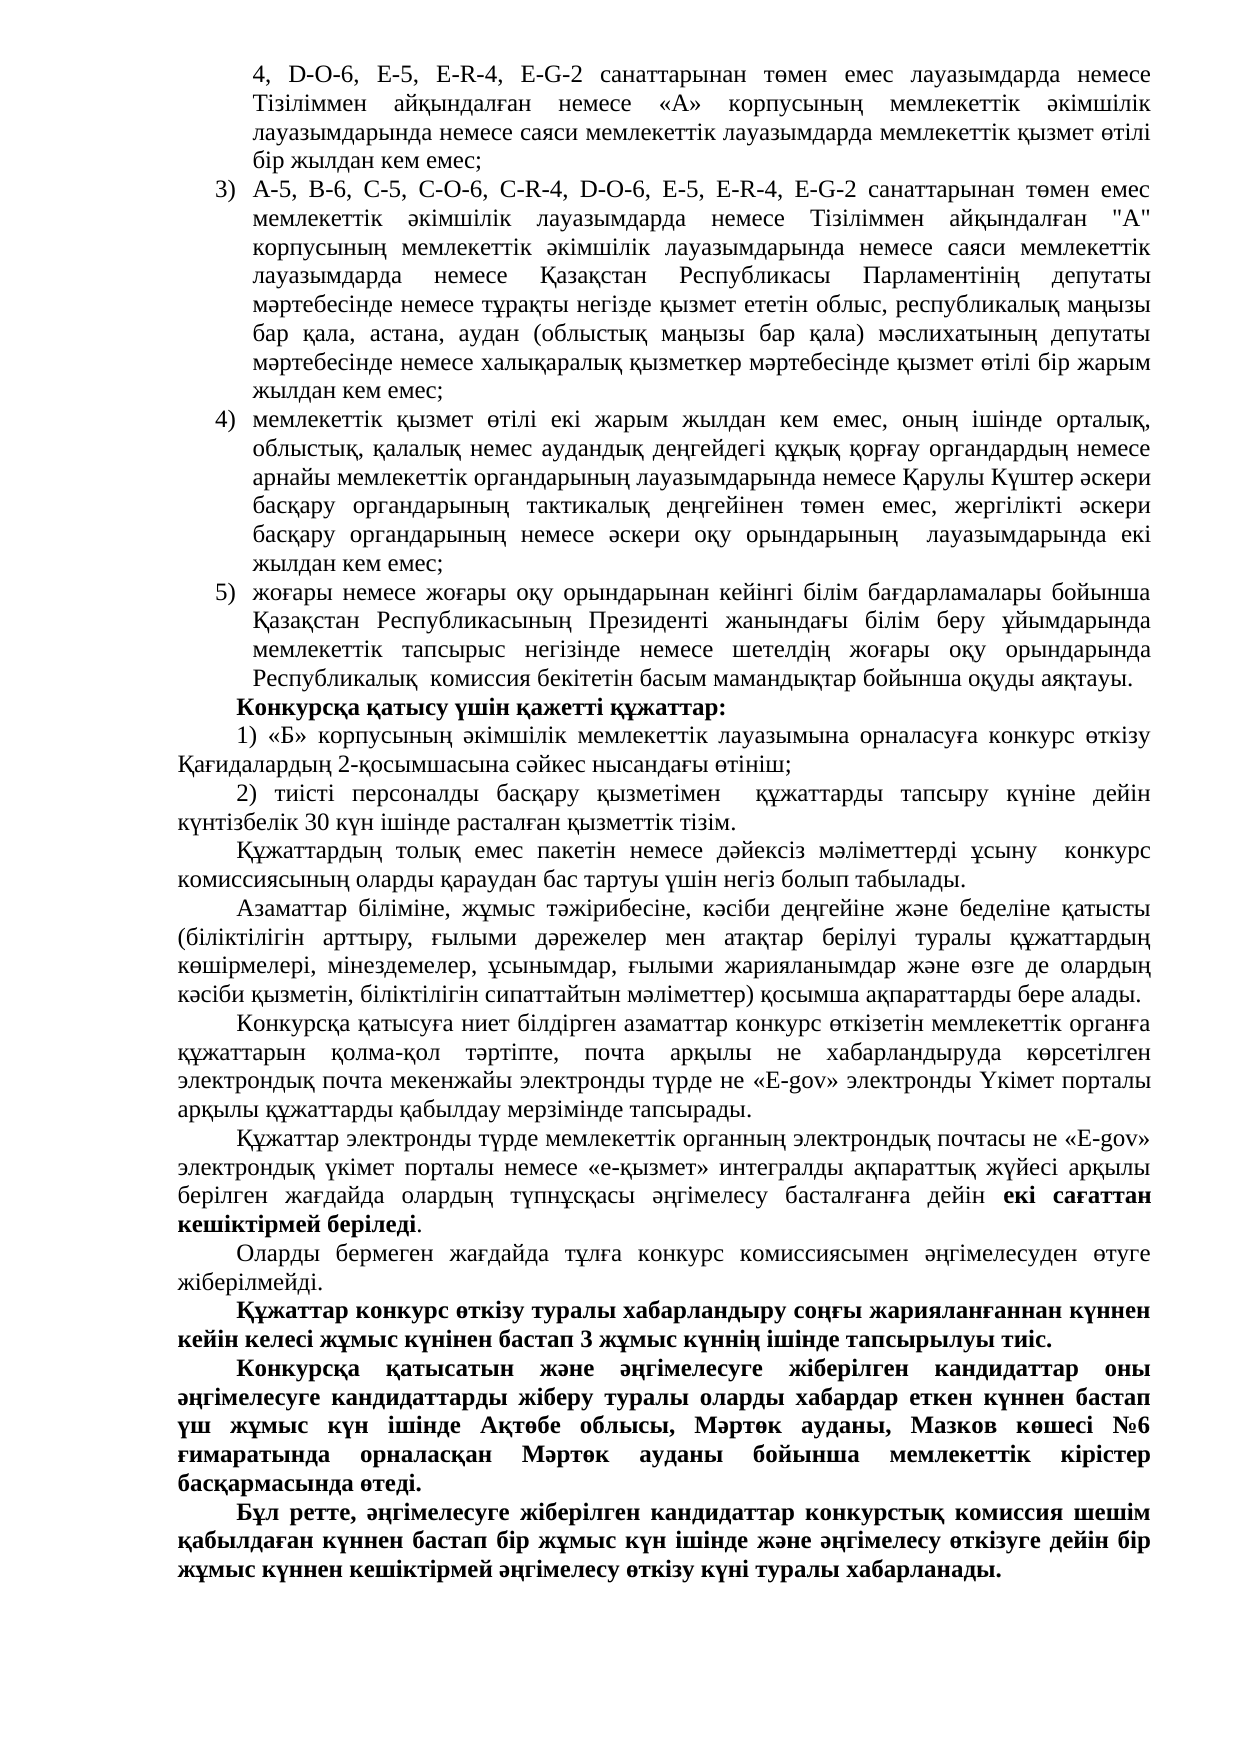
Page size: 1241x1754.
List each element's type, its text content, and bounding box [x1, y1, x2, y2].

text Оларды бермеген жағдайда тұлға конкурс комиссиясымен әңгімелесуден өтуге жіберілмейді. [177, 1238, 1152, 1295]
text Құжаттардың толық емес пакетін немесе дәйексіз мәліметтерді ұсыну конкурс комиссиясының оларды қараудан бас тартуы үшін негіз болып табылады. [177, 835, 1152, 893]
text Азаматтар бiлiмiне, жұмыс тәжiрибесiне, кәсiби деңгейіне және беделіне қатысты (бiлiктiлiгiн арттыру, ғылыми дәрежелер мен атақтар берiлуi туралы құжаттардың көшiрмелерi, мiнездемелер, ұсынымдар, ғылыми жарияланымдар және өзге де олардың кәсіби қызметін, біліктілігін сипаттайтын мәліметтер) қосымша ақпараттарды бере алады. [177, 893, 1152, 1008]
text 1) «Б» корпусының әкімшілік мемлекеттік лауазымына орналасуға конкурс өткізу Қағидалардың 2-қосымшасына сәйкес нысандағы өтініш; [177, 720, 1152, 778]
text Конкурсқа қатысуға ниет білдірген азаматтар конкурс өткізетін мемлекеттік органға құжаттарын қолма-қол тәртіпте, почта арқылы не хабарландыруда көрсетілген электрондық почта мекенжайы электронды түрде не «Е-gov» электронды Үкімет порталы арқылы құжаттарды қабылдау мерзімінде тапсырады. [177, 1008, 1152, 1123]
text 2) тиісті персоналды басқару қызметімен құжаттарды тапсыру күніне дейін күнтізбелік 30 күн ішінде расталған қызметтік тізім. [177, 778, 1152, 835]
text Құжаттар конкурс өткiзу туралы хабарландыру соңғы жарияланғаннан күннен кейін келесі жұмыс күнінен бастап 3 жұмыс күннің ішінде тапсырылуы тиіс. [177, 1295, 1152, 1353]
text Бұл ретте, әңгімелесуге жіберілген кандидаттар конкурстық комиссия шешім қабылдаған күннен бастап бір жұмыс күн ішінде және әңгімелесу өткізуге дейін бір жұмыс күннен кешіктірмей әңгімелесу өткізу күні туралы хабарланады. [177, 1497, 1152, 1583]
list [215, 59, 1152, 174]
list жоғары немесе жоғары оқу орындарынан кейінгі білім бағдарламалары бойынша Қазақстан Республикасының Президенті жанындағы білім беру ұйымдарында мемлекеттік тапсырыс негізінде немесе шетелдің жоғары оқу орындарында Республикалық комиссия бекітетін басым мамандықтар бойынша оқуды аяқтауы. [215, 577, 1152, 692]
text Конкурсқа қатысу үшін қажетті құжаттар: [177, 692, 1152, 720]
text Конкурсқа қатысатын және әңгімелесуге жіберілген кандидаттар оны әңгімелесуге кандидаттарды жіберу туралы оларды хабардар еткен күннен бастап үш жұмыс күн ішінде Ақтөбе облысы, Мәртөк ауданы, Мазков көшесі №6 ғимаратында орналасқан Мәртөк ауданы бойынша мемлекеттік кірістер басқармасында өтеді. [177, 1353, 1152, 1497]
list А-5, В-6, С-5, C-O-6, C-R-4, D-O-6, Е-5, E-R-4, E-G-2 санаттарынан төмен емес мемлекеттік әкімшілік лауазымдарда немесе Тізіліммен айқындалған "А" корпусының мемлекеттік әкімшілік лауазымдарында немесе саяси мемлекеттік лауазымдарда немесе Қазақстан Республикасы Парламентінің депутаты мәртебесінде немесе тұрақты негізде қызмет ететін облыс, республикалық маңызы бар қала, астана, аудан (облыстық маңызы бар қала) мәслихатының депутаты мәртебесінде немесе халықаралық қызметкер мәртебесінде қызмет өтілі бір жарым жылдан кем емес; [215, 174, 1152, 404]
list мемлекеттік қызмет өтілі екі жарым жылдан кем емес, оның ішінде орталық, облыстық, қалалық немес аудандық деңгейдегі құқық қорғау органдардың немесе арнайы мемлекеттік органдарының лауазымдарында немесе Қарулы Күштер әскери басқару органдарының тактикалық деңгейінен төмен емес, жергілікті әскери басқару органдарының немесе әскери оқу орындарының лауазымдарында екі жылдан кем емес; [215, 404, 1152, 577]
text Құжаттар электронды түрде мемлекеттік органның электрондық почтасы не «Е-gov» электрондық үкімет порталы немесе «е-қызмет» интегралды ақпараттық жүйесі арқылы берілген жағдайда олардың түпнұсқасы әңгімелесу басталғанға дейін екі сағаттан кешіктірмей беріледі. [177, 1123, 1152, 1238]
